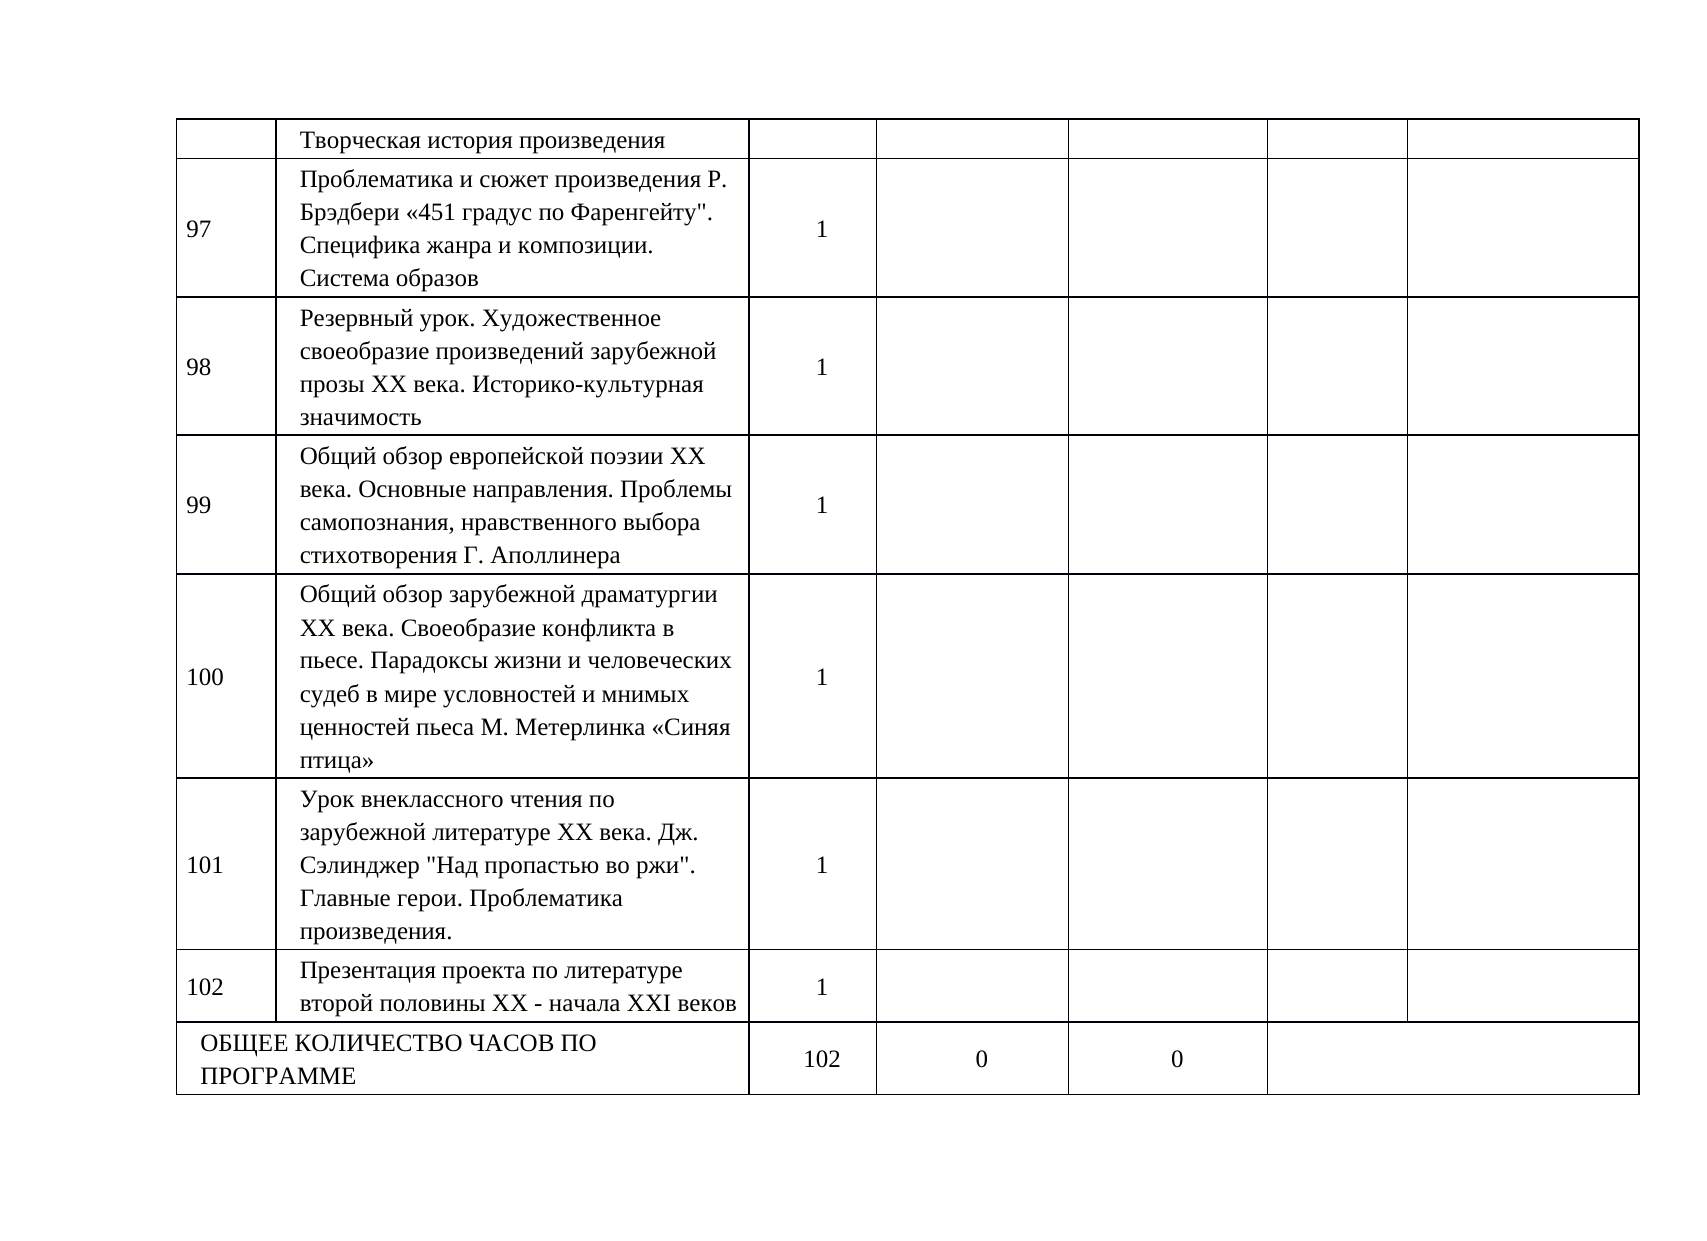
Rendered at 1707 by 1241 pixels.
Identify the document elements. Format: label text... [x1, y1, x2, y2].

table_cell 96 [177, 120, 275, 157]
table_cell 99 [177, 436, 275, 573]
table_cell 1 [750, 159, 876, 296]
table_cell 1 [750, 779, 876, 949]
table_cell [1408, 298, 1638, 434]
table_cell [1069, 575, 1267, 777]
table_cell [877, 436, 1068, 573]
table_cell 0 [1069, 1023, 1267, 1093]
table_cell 1 [750, 575, 876, 777]
table_cell 1 [750, 436, 876, 573]
table_cell 0 [877, 1023, 1068, 1093]
table_cell Общий обзор зарубежной драматургии ХХ века. Своеобразие конфликта в пьесе. Парадоксы жизни и человеческих судеб в мире условностей и мнимых ценностей пьеса М. Метерлинка «Синяя птица» [277, 575, 748, 777]
table_cell Проблематика и сюжет произведения Р. Брэдбери «451 градус по Фаренгейту". Специфика жанра и композиции. Система образов [277, 159, 748, 296]
table_cell 101 [177, 779, 275, 949]
table_cell [1069, 120, 1267, 157]
table_cell [1268, 298, 1407, 434]
table_cell [877, 159, 1068, 296]
table_cell [877, 298, 1068, 434]
table_cell [1069, 436, 1267, 573]
table_cell [1268, 575, 1407, 777]
table_cell [1268, 1023, 1638, 1093]
table_cell [1268, 436, 1407, 573]
table_cell [1408, 120, 1638, 157]
table_cell [1268, 120, 1407, 157]
table_cell [1069, 950, 1267, 1021]
table_cell [1408, 159, 1638, 296]
table_cell [1069, 159, 1267, 296]
table_cell 1 [750, 298, 876, 434]
table_cell [877, 120, 1068, 157]
table_cell [1069, 298, 1267, 434]
table_cell [1268, 950, 1407, 1021]
table_cell [1268, 779, 1407, 949]
table_cell 102 [177, 950, 275, 1021]
table_cell [1408, 950, 1638, 1021]
table_cell [877, 950, 1068, 1021]
table_cell [1408, 436, 1638, 573]
table_cell 98 [177, 298, 275, 434]
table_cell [277, 120, 748, 157]
table_cell [877, 779, 1068, 949]
table_cell Общий обзор европейской поэзии XX века. Основные направления. Проблемы самопознания, нравственного выбора стихотворения Г. Аполлинера [277, 436, 748, 573]
table_cell [1268, 159, 1407, 296]
table_cell 97 [177, 159, 275, 296]
table_cell ОБЩЕЕ КОЛИЧЕСТВО ЧАСОВ ПО ПРОГРАММЕ [177, 1023, 748, 1093]
table_cell [1408, 779, 1638, 949]
table_cell 1 [750, 120, 876, 157]
table_cell Презентация проекта по литературе второй половины ХХ - начала ХXI веков [277, 950, 748, 1021]
table_cell [1408, 575, 1638, 777]
table_cell [1069, 779, 1267, 949]
table_cell Резервный урок. Художественное своеобразие произведений зарубежной прозы ХХ века. Историко-культурная значимость [277, 298, 748, 434]
table_cell 1 [750, 950, 876, 1021]
table_cell Урок внеклассного чтения по зарубежной литературе ХХ века. Дж. Сэлинджер "Над пропастью во ржи". Главные герои. Проблематика произведения. [277, 779, 748, 949]
table_cell [877, 575, 1068, 777]
table_cell 100 [177, 575, 275, 777]
table_cell 102 [750, 1023, 876, 1093]
